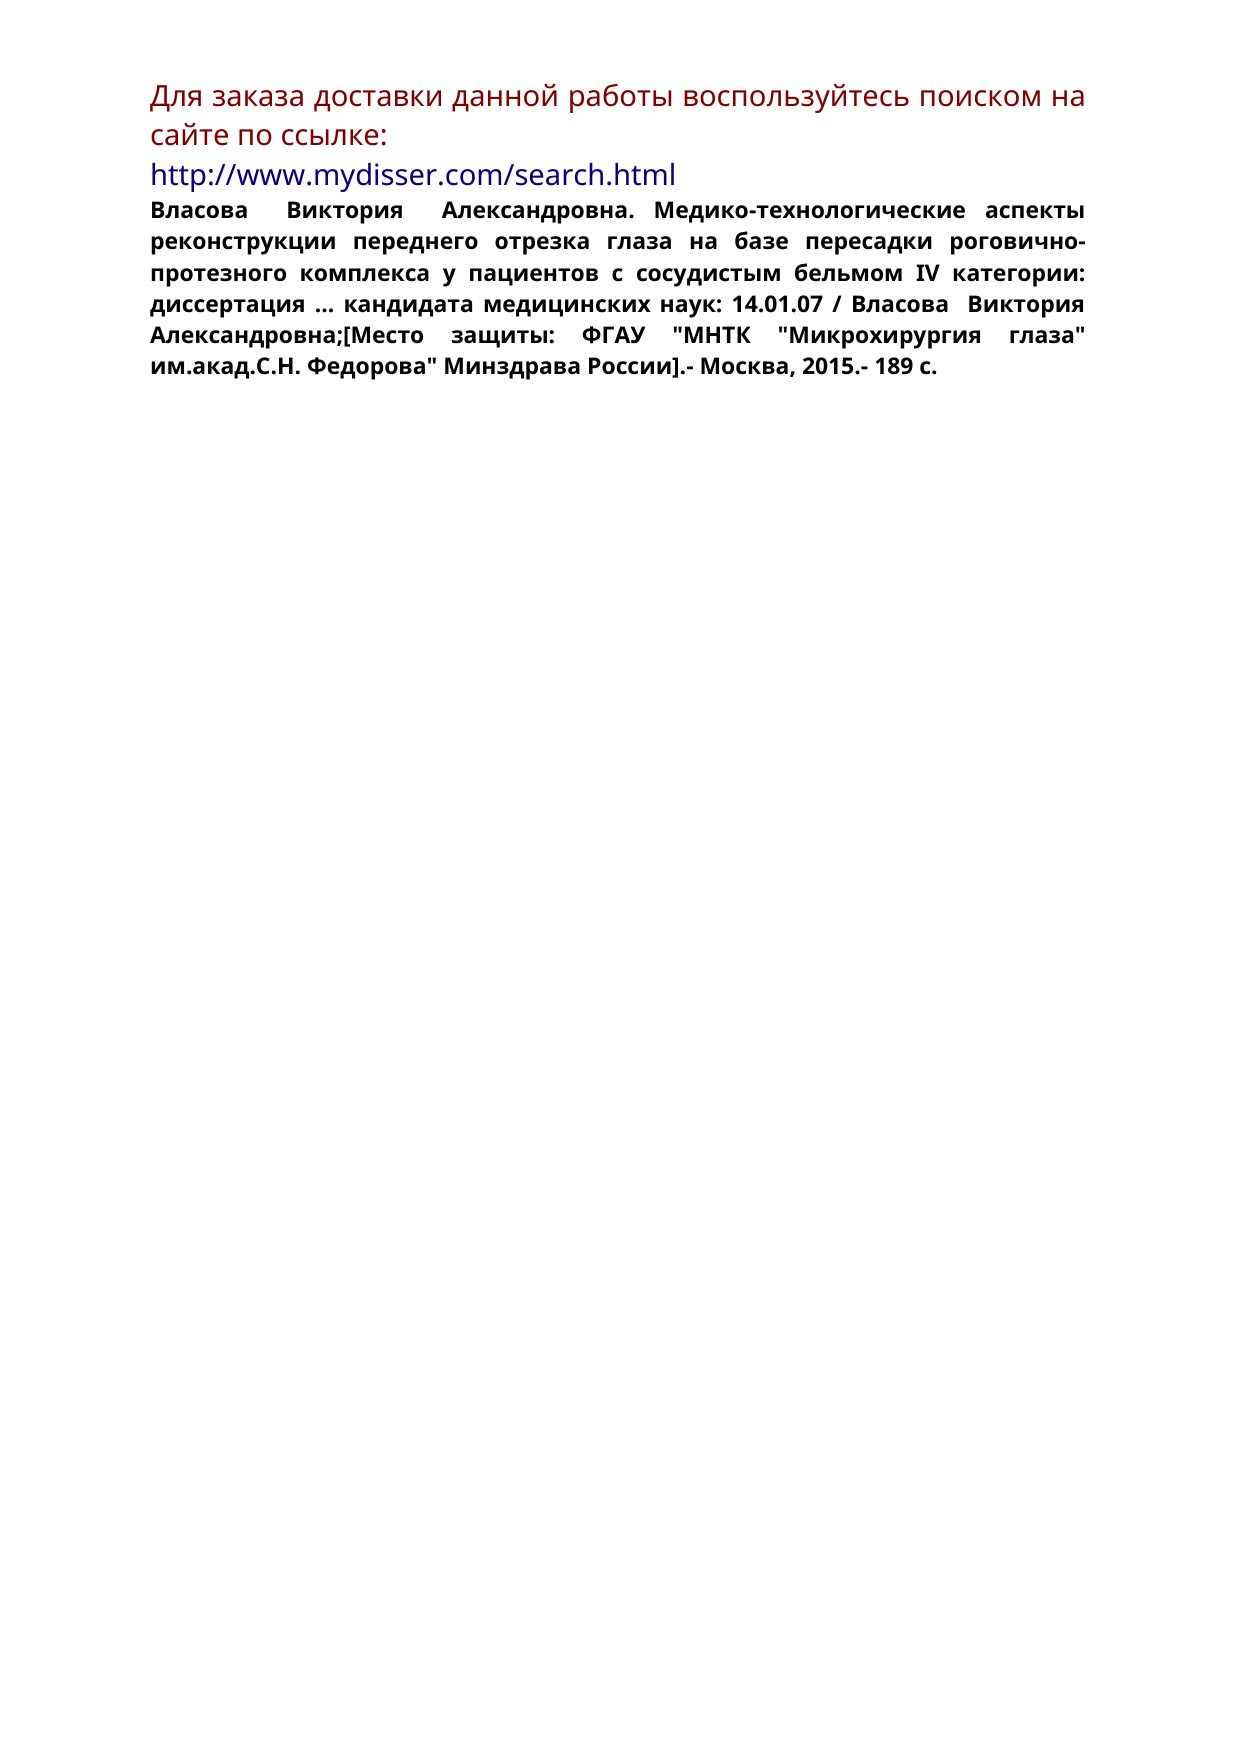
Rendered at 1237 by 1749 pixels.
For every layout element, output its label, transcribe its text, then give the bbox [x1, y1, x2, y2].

text Власова Виктория Александровна. Медико-технологические аспекты реконструкции переднего отрезка глаза на базе пересадки роговично-протезного комплекса у пациентов с сосудистым бельмом IV категории: диссертация ... кандидата медицинских наук: 14.01.07 / Власова Виктория Александровна;[Место защиты: ФГАУ "МНТК "Микрохирургия глаза" им.акад.С.Н. Федорова" Минздрава России].- Москва, 2015.- 189 с. [150, 194, 1086, 382]
